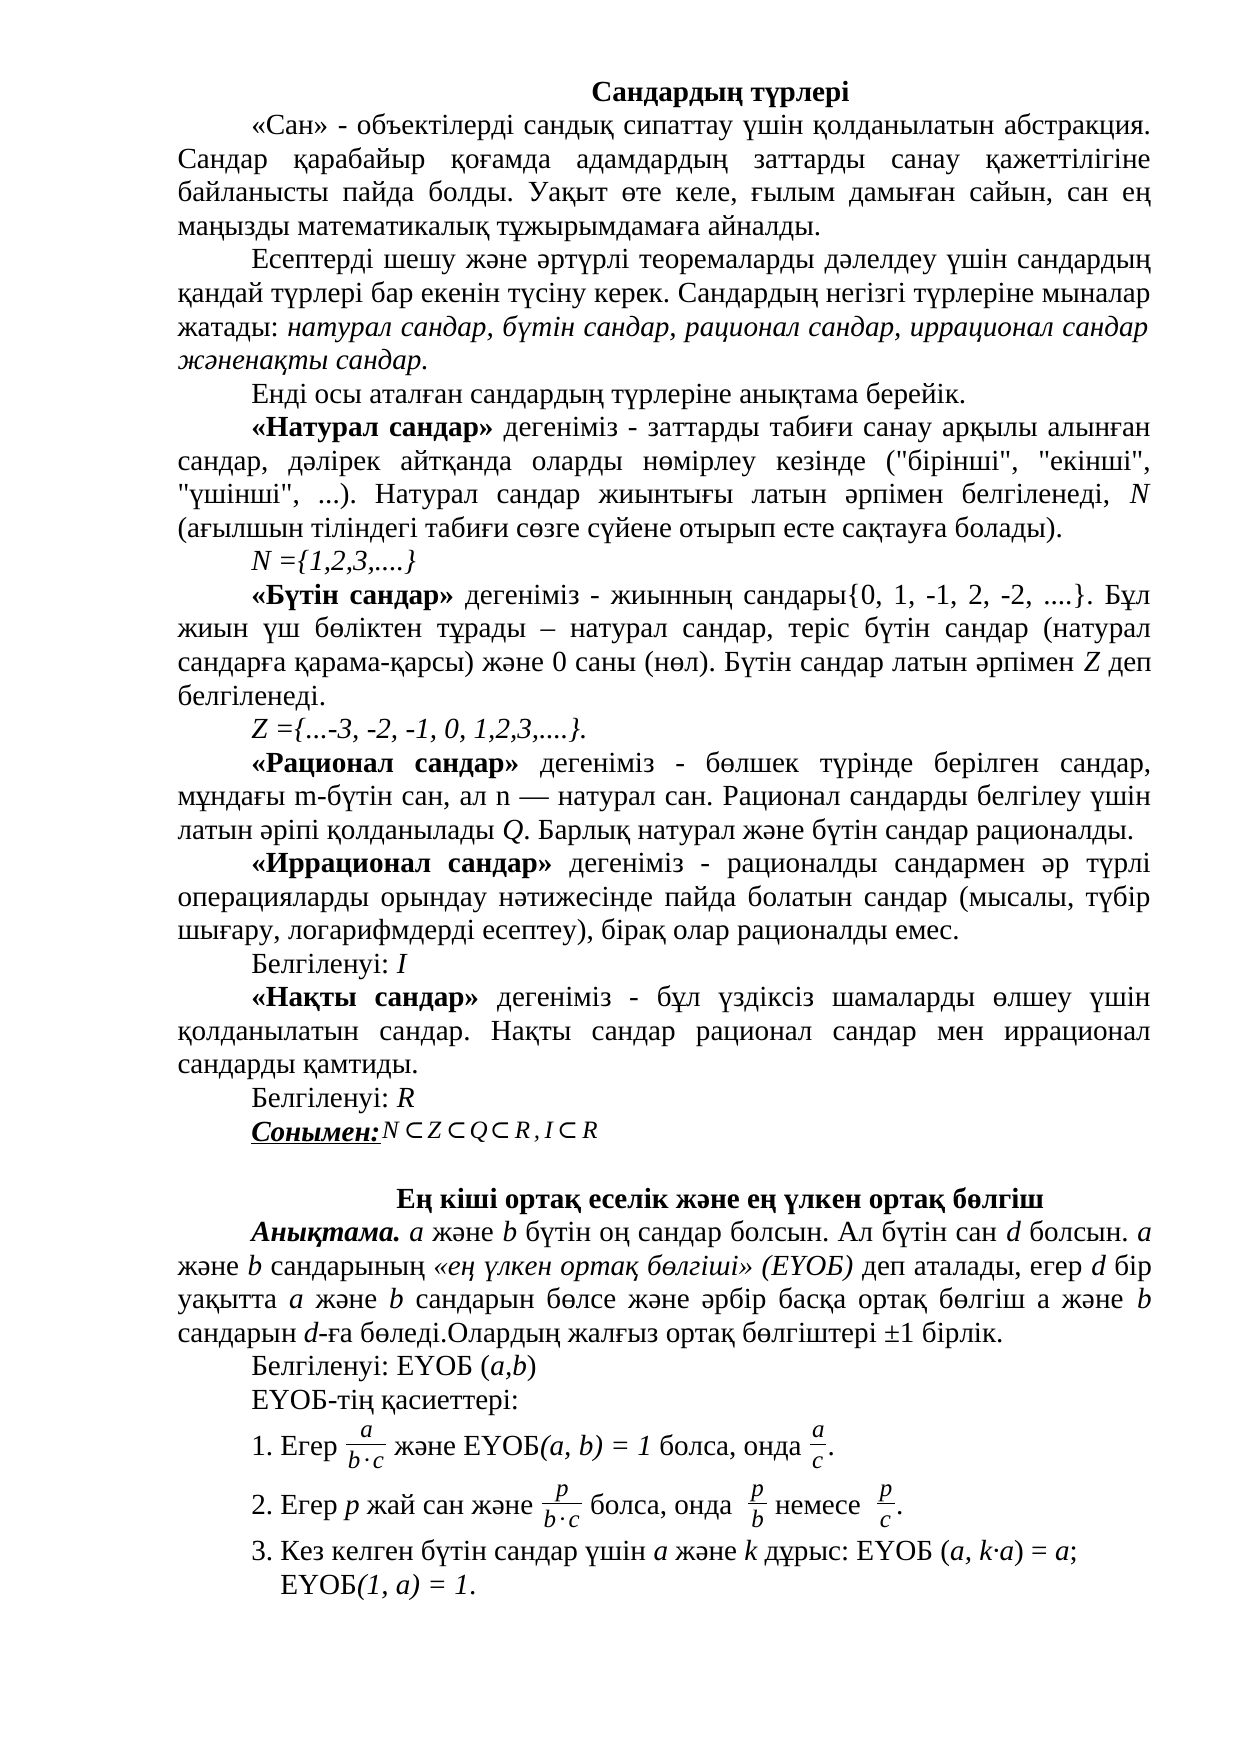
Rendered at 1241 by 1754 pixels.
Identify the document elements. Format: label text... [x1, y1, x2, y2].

text Енді осы аталған сандардың түрлеріне анықтама берейік. [177, 376, 1152, 409]
text N ={1,2,3,....} [177, 543, 1152, 577]
text «Иррационал сандар» дегеніміз - рационалды сандармен әр түрлі операцияларды орындау нәтижесінде пайда болатын сандар (мысалы, түбір шығару, логарифмдерді есептеу), бірақ олар рационалды емес. [177, 845, 1152, 946]
text Есептерді шешу және әртүрлі теоремаларды дәлелдеу үшін сандардың қандай түрлері бар екенін түсіну керек. Сандардың негізгі түрлеріне мыналар жатады: натурал сандар, бүтін сандар, рационал сандар, иррационал сандар жәненақты сандар. [177, 242, 1152, 376]
text «Рационал сандар» дегеніміз - бөлшек түрінде берілген сандар, мұндағы m-бүтін сан, ал n — натурал сан. Рационал сандарды белгілеу үшін латын әріпі қолданылады Q. Барлық натурал және бүтін сандар рационалды. [177, 745, 1152, 845]
text 1. Егер және ЕҮОБ(a, b) = 1 болса, онда . [177, 1416, 1152, 1474]
text Белгіленуі: R [177, 1080, 1152, 1114]
text Сандардың түрлері [288, 74, 1152, 107]
text «Сан» - объектілерді сандық сипаттау үшін қолданылатын абстракция. Сандар қарабайыр қоғамда адамдардың заттарды санау қажеттілігіне байланысты пайда болды. Уақыт өте келе, ғылым дамыған сайын, сан ең маңызды математикалық тұжырымдамаға айналды. [177, 107, 1152, 242]
text 2. Егер p жай сан және болса, онда немесе . [177, 1474, 1152, 1533]
text Белгіленуі: I [177, 946, 1152, 979]
text Z ={...-3, -2, -1, 0, 1,2,3,....}. [177, 711, 1152, 745]
text Анықтама. a және b бүтін оң сандар болсын. Ал бүтін сан d болсын. a және b сандарының «ең үлкен ортақ бөлгіші» (ЕҮОБ) деп аталады, егер d бір уақытта a және b сандарын бөлсе және әрбір басқа ортақ бөлгіш a және b сандарын d-ға бөледі.Олардың жалғыз ортақ бөлгіштері ±1 бірлік. [177, 1214, 1152, 1348]
text ЕҮОБ(1, a) = 1. [177, 1567, 1152, 1601]
text «Натурал сандар» дегеніміз - заттарды табиғи санау арқылы алынған сандар, дәлірек айтқанда оларды нөмірлеу кезінде ("бірінші", "екінші", "үшінші", ...). Натурал сандар жиынтығы латын әрпімен белгіленеді, N (ағылшын тіліндегі табиғи сөзге сүйене отырып есте сақтауға болады). [177, 409, 1152, 543]
text 3. Кез келген бүтін сандар үшін a және k дұрыс: ЕҮОБ (a, k·a) = a; [177, 1533, 1152, 1567]
text «Бүтін сандар» дегеніміз - жиынның сандары{0, 1, -1, 2, -2, ....}. Бұл жиын үш бөліктен тұрады – натурал сандар, теріс бүтін сандар (натурал сандарға қарама-қарсы) және 0 саны (нөл). Бүтін сандар латын әрпімен Z деп белгіленеді. [177, 577, 1152, 711]
text Белгіленуі: ЕҮОБ (a,b) [177, 1348, 1152, 1382]
text Ең кіші ортақ еселік және ең үлкен ортақ бөлгіш [288, 1181, 1152, 1214]
text Сонымен: [177, 1114, 1152, 1147]
text ЕҮОБ-тің қасиеттері: [177, 1382, 1152, 1416]
text «Нақты сандар» дегеніміз - бұл үздіксіз шамаларды өлшеу үшін қолданылатын сандар. Нақты сандар рационал сандар мен иррационал сандарды қамтиды. [177, 979, 1152, 1080]
